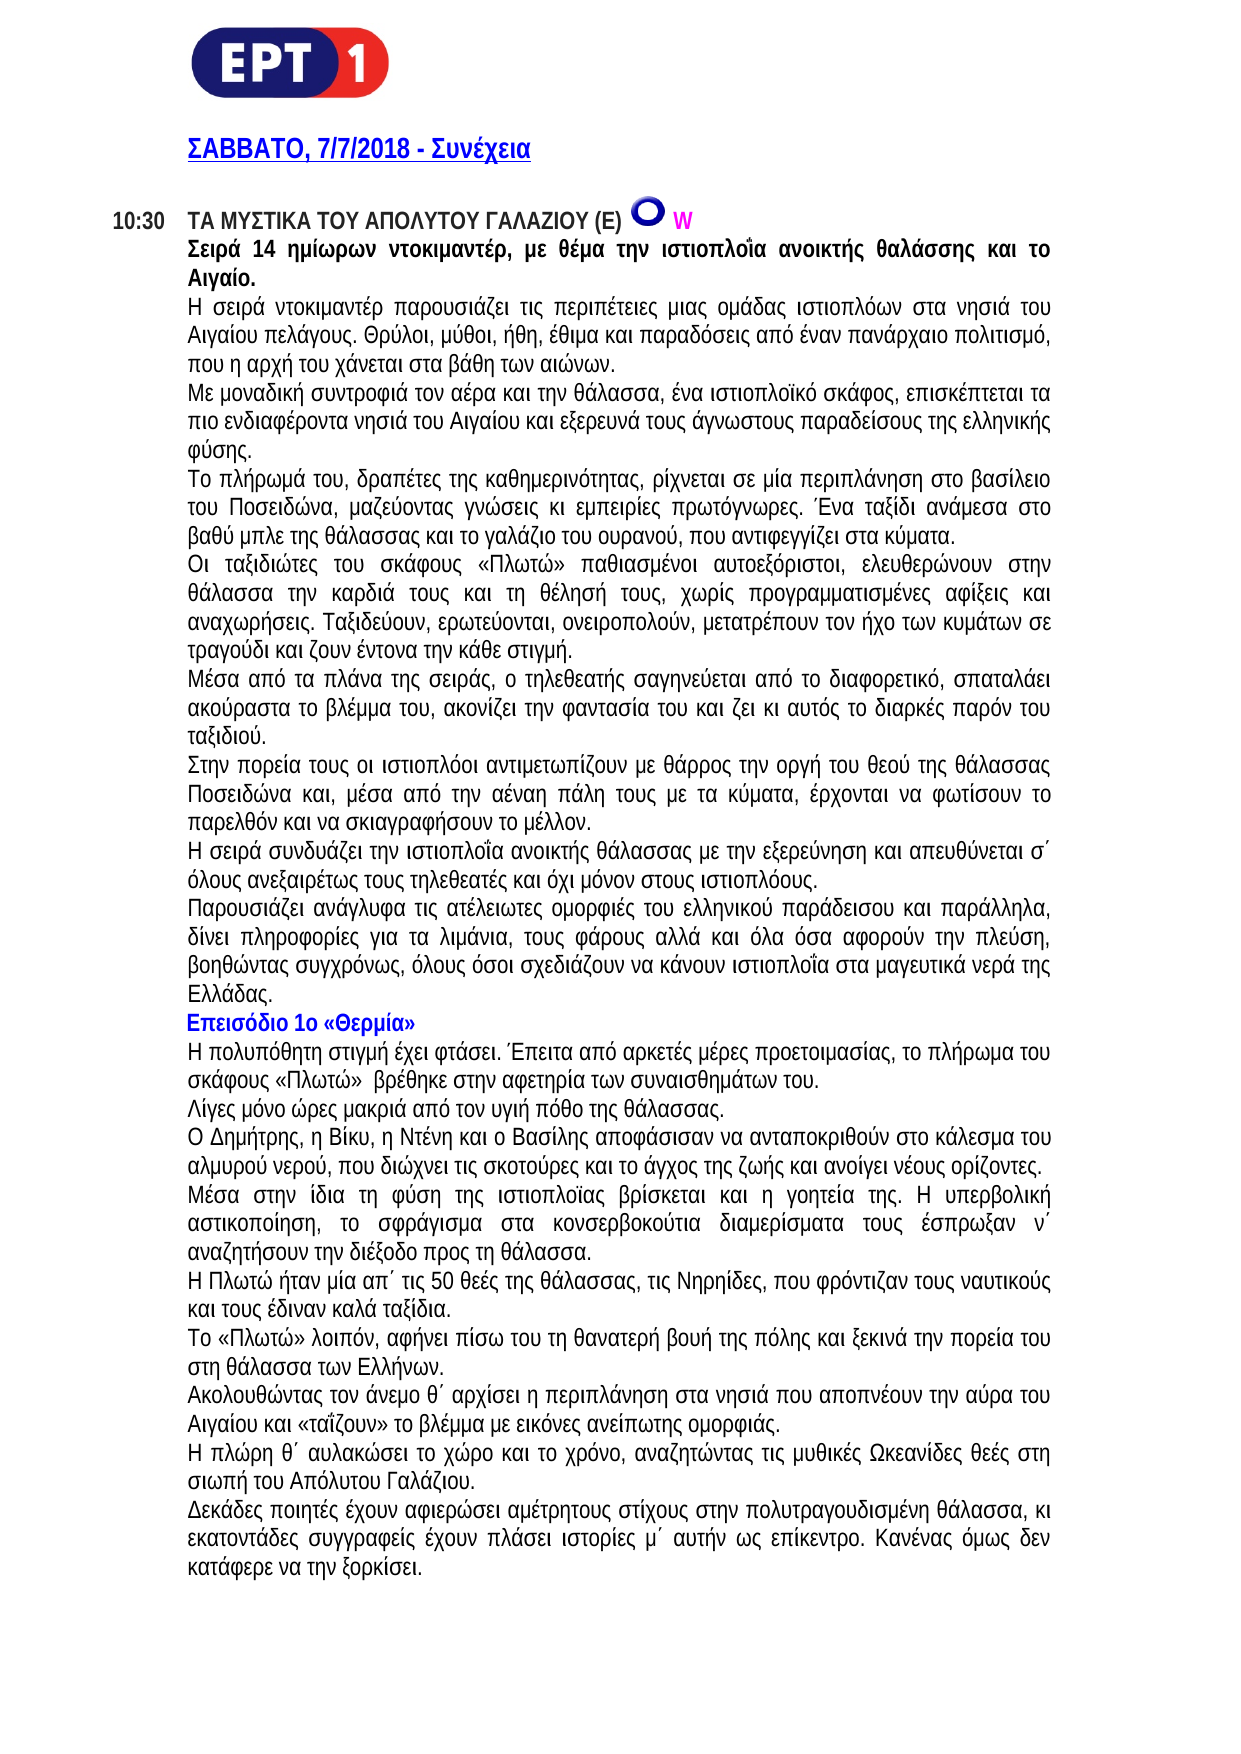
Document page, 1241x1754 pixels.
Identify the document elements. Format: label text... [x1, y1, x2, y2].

text Η πλώρη θ΄ αυλακώσει το χώρο και το χρόνο, αναζητώντας τις μυθικές Ωκεανίδες θεές στη σιωπή του Απόλυτου Γαλάζιου. [187, 1437, 1053, 1495]
text Το «Πλωτώ» λοιπόν, αφήνει πίσω του τη θανατερή βουή της πόλης και ξεκινά την πορεία του στη θάλασσα των Ελλήνων. [187, 1323, 1053, 1380]
text Στην πορεία τους οι ιστιοπλόοι αντιμετωπίζουν με θάρρος την οργή του θεού της θάλασσας Ποσειδώνα και, μέσα από την αέναη πάλη τους με τα κύματα, έρχονται να φωτίσουν το παρελθόν και να σκιαγραφήσουν το μέλλον. [187, 750, 1053, 836]
text Η σειρά συνδυάζει την ιστιοπλοΐα ανοικτής θάλασσας με την εξερεύνηση και απευθύνεται σ΄ όλους ανεξαιρέτως τους τηλεθεατές και όχι μόνον στους ιστιοπλόους. [187, 836, 1053, 893]
picture [187, 23, 393, 103]
text Επεισόδιο 1ο «Θερμία» [112, 1008, 1053, 1036]
subtitle Σειρά 14 ημίωρων ντοκιμαντέρ, με θέμα την ιστιοπλοΐα ανοικτής θαλάσσης και το Αιγαίο. [187, 234, 1053, 292]
text Οι ταξιδιώτες του σκάφους «Πλωτώ» παθιασμένοι αυτοεξόριστοι, ελευθερώνουν στην θάλασσα την καρδιά τους και τη θέλησή τους, χωρίς προγραμματισμένες αφίξεις και αναχωρήσεις. Ταξιδεύουν, ερωτεύονται, ονειροπολούν, μετατρέπουν τον ήχο των κυμάτων σε τραγούδι και ζουν έντονα την κάθε στιγμή. [187, 549, 1053, 664]
text Μέσα από τα πλάνα της σειράς, ο τηλεθεατής σαγηνεύεται από το διαφορετικό, σπαταλάει ακούραστα το βλέμμα του, ακονίζει την φαντασία του και ζει κι αυτός το διαρκές παρόν του ταξιδιού. [187, 664, 1053, 750]
text Με μοναδική συντροφιά τον αέρα και την θάλασσα, ένα ιστιοπλοϊκό σκάφος, επισκέπτεται τα πιο ενδιαφέροντα νησιά του Αιγαίου και εξερευνά τους άγνωστους παραδείσους της ελληνικής φύσης. [187, 378, 1053, 463]
text ΣΑΒΒΑΤΟ, 7/7/2018 - Συνέχεια [187, 132, 1053, 165]
text 10:30 ΤΑ ΜΥΣΤΙΚΑ ΤΟΥ ΑΠΟΛΥΤΟΥ ΓΑΛΑΖΙΟΥ (Ε) W [112, 194, 1053, 234]
text Μέσα στην ίδια τη φύση της ιστιοπλοϊας βρίσκεται και η γοητεία της. Η υπερβολική αστικοποίηση, το σφράγισμα στα κονσερβοκούτια διαμερίσματα τους έσπρωξαν ν΄ αναζητήσουν την διέξοδο προς τη θάλασσα. [187, 1180, 1053, 1266]
text Ο Δημήτρης, η Βίκυ, η Ντένη και ο Βασίλης αποφάσισαν να ανταποκριθούν στο κάλεσμα του αλμυρού νερού, που διώχνει τις σκοτούρες και το άγχος της ζωής και ανοίγει νέους ορίζοντες. [187, 1122, 1053, 1180]
text Η Πλωτώ ήταν μία απ΄ τις 50 θεές της θάλασσας, τις Νηρηίδες, που φρόντιζαν τους ναυτικούς και τους έδιναν καλά ταξίδια. [187, 1266, 1053, 1323]
text Ακολουθώντας τον άνεμο θ΄ αρχίσει η περιπλάνηση στα νησιά που αποπνέουν την αύρα του Αιγαίου και «ταΐζουν» το βλέμμα με εικόνες ανείπωτης ομορφιάς. [187, 1380, 1053, 1437]
text Η πολυπόθητη στιγμή έχει φτάσει. Έπειτα από αρκετές μέρες προετοιμασίας, το πλήρωμα του σκάφους «Πλωτώ» βρέθηκε στην αφετηρία των συναισθημάτων του. [187, 1036, 1053, 1094]
text Το πλήρωμά του, δραπέτες της καθημερινότητας, ρίχνεται σε μία περιπλάνηση στο βασίλειο του Ποσειδώνα, μαζεύοντας γνώσεις κι εμπειρίες πρωτόγνωρες. Ένα ταξίδι ανάμεσα στο βαθύ μπλε της θάλασσας και το γαλάζιο του ουρανού, που αντιφεγγίζει στα κύματα. [187, 463, 1053, 549]
text Δεκάδες ποιητές έχουν αφιερώσει αμέτρητους στίχους στην πολυτραγουδισμένη θάλασσα, κι εκατοντάδες συγγραφείς έχουν πλάσει ιστορίες μ΄ αυτήν ως επίκεντρο. Κανένας όμως δεν κατάφερε να την ξορκίσει. [187, 1495, 1053, 1581]
text Λίγες μόνο ώρες μακριά από τον υγιή πόθο της θάλασσας. [187, 1094, 1053, 1122]
text Παρουσιάζει ανάγλυφα τις ατέλειωτες ομορφιές του ελληνικού παράδεισου και παράλληλα, δίνει πληροφορίες για τα λιμάνια, τους φάρους αλλά και όλα όσα αφορούν την πλεύση, βοηθώντας συγχρόνως, όλους όσοι σχεδιάζουν να κάνουν ιστιοπλοΐα στα μαγευτικά νερά της Ελλάδας. [187, 893, 1053, 1008]
text Η σειρά ντοκιμαντέρ παρουσιάζει τις περιπέτειες μιας ομάδας ιστιοπλόων στα νησιά του Αιγαίου πελάγους. Θρύλοι, μύθοι, ήθη, έθιμα και παραδόσεις από έναν πανάρχαιο πολιτισμό, που η αρχή του χάνεται στα βάθη των αιώνων. [187, 292, 1053, 378]
picture [627, 193, 668, 230]
